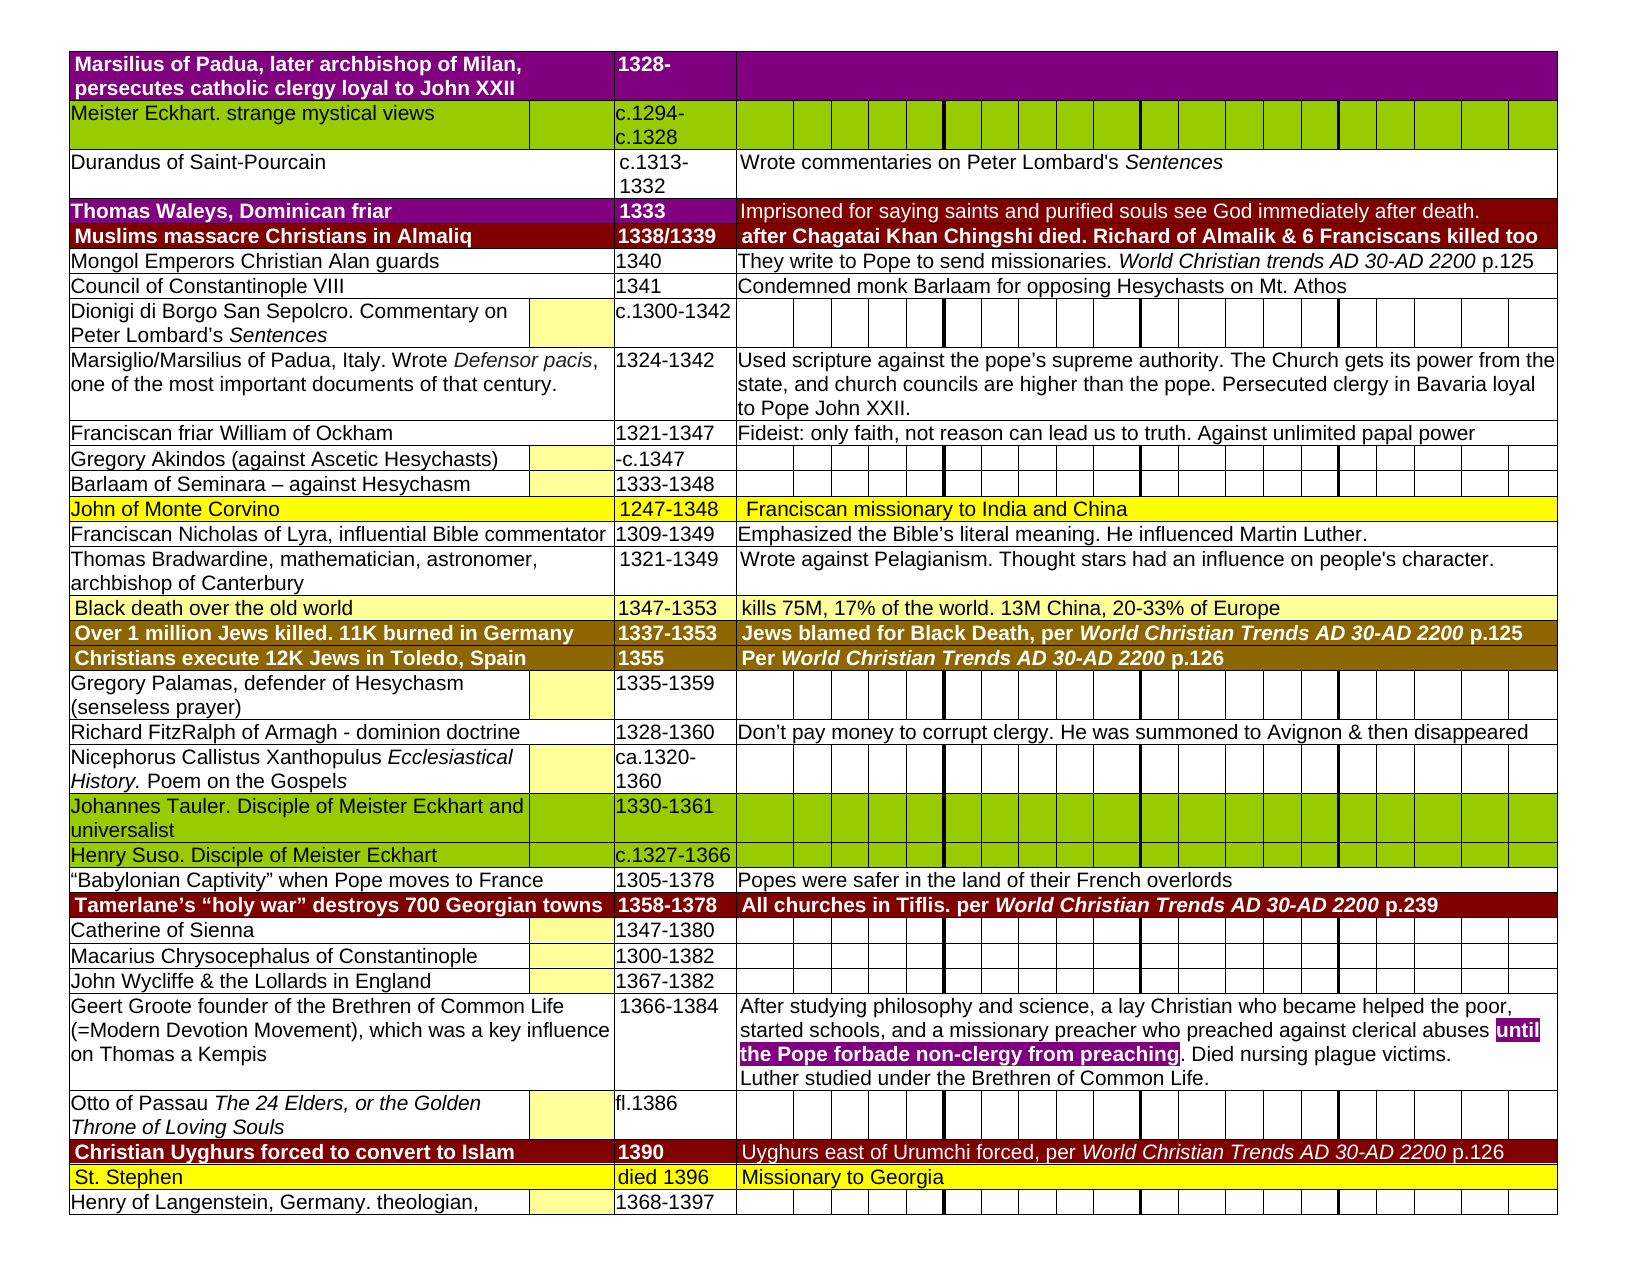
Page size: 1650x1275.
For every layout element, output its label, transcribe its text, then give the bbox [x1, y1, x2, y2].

table_cell [869, 1091, 906, 1138]
table_cell [1302, 944, 1337, 967]
table_cell [794, 745, 831, 793]
table_cell [832, 794, 868, 842]
table_cell Henry Suso. Disciple of Meister Eckhart [70, 843, 529, 867]
table_cell [1340, 918, 1376, 942]
table_cell 1341 [615, 274, 736, 298]
table_cell [1302, 471, 1337, 496]
table_cell 1328-1360 [615, 720, 736, 744]
table_cell [530, 794, 614, 842]
table_cell [1094, 843, 1139, 867]
table_cell [737, 745, 793, 793]
table_cell [1340, 446, 1376, 470]
table_cell [1377, 969, 1414, 993]
table_cell [1226, 969, 1263, 993]
table_cell [1226, 918, 1263, 942]
table_cell died 1396 [615, 1165, 736, 1189]
table_cell [982, 944, 1018, 967]
table_cell [1340, 1091, 1376, 1138]
table_cell [1057, 944, 1093, 967]
table_cell [1226, 1091, 1263, 1138]
table_cell [1094, 446, 1139, 470]
table_cell [982, 745, 1018, 793]
table_cell [1226, 794, 1263, 842]
table_cell [1415, 299, 1461, 347]
table_cell [982, 101, 1018, 149]
table_cell [1462, 446, 1508, 470]
table_cell [1226, 471, 1263, 496]
table_cell [1462, 671, 1508, 719]
table_cell [1094, 918, 1139, 942]
table_cell [1340, 794, 1376, 842]
table_cell [982, 671, 1018, 719]
table_cell They write to Pope to send missionaries. World Christian trends AD 30-AD 2200 p.125 [737, 249, 1557, 273]
table_cell [1509, 944, 1557, 967]
table_cell [869, 843, 906, 867]
table_cell [1264, 745, 1301, 793]
table_cell [1057, 299, 1093, 347]
table_cell [869, 944, 906, 967]
table_cell [1179, 1091, 1225, 1138]
table_cell [1462, 745, 1508, 793]
table_cell Meister Eckhart. strange mystical views [70, 101, 529, 149]
table_cell [1509, 969, 1557, 993]
table_cell [1179, 299, 1225, 347]
table_cell [1264, 918, 1301, 942]
table_cell [794, 1190, 831, 1214]
table_cell [530, 446, 614, 470]
table_cell [907, 1190, 942, 1214]
table_cell [1377, 671, 1414, 719]
table_cell [1142, 969, 1178, 993]
table_cell 1324-1342 [615, 348, 736, 420]
table_cell [1142, 671, 1178, 719]
table_cell c.1313-1332 [615, 150, 736, 198]
table_cell [946, 471, 981, 496]
table_cell [1019, 969, 1056, 993]
table_cell After studying philosophy and science, a lay Christian who became helped the poor, started schools, and a missionary preacher who preached against clerical abuses until the Pope forbade non-clergy from preaching. Died nursing plague victims. Luther studied under the Brethren of Common Life. [737, 994, 1557, 1089]
table_cell Barlaam of Seminara – against Hesychasm [70, 471, 529, 496]
table_cell [832, 446, 868, 470]
table_cell 1333-1348 [615, 471, 736, 496]
table_cell [1302, 969, 1337, 993]
table_cell [946, 1091, 981, 1138]
table_cell [1462, 969, 1508, 993]
table_cell [907, 671, 942, 719]
table_cell 1333 [615, 199, 736, 223]
table_cell [1377, 944, 1414, 967]
table_cell [1179, 969, 1225, 993]
table_cell [737, 52, 1557, 100]
table_cell [1340, 101, 1376, 149]
table_cell [1226, 299, 1263, 347]
table_cell John of Monte Corvino [70, 497, 614, 521]
table_cell [530, 843, 614, 867]
table_cell [832, 1091, 868, 1138]
table_cell [1377, 843, 1414, 867]
table_cell [982, 918, 1018, 942]
table_cell 1347-1353 [615, 596, 736, 620]
table_cell Christian Uyghurs forced to convert to Islam [70, 1140, 614, 1163]
table_cell [737, 794, 793, 842]
table_cell Wrote commentaries on Peter Lombard's Sentences [737, 150, 1557, 198]
table_cell 1340 [615, 249, 736, 273]
table_cell [1340, 471, 1376, 496]
table_cell [737, 1190, 793, 1214]
table_cell [1377, 299, 1414, 347]
table_cell [832, 1190, 868, 1214]
table_cell Nicephorus Callistus Xanthopulus Ecclesiastical History. Poem on the Gospels [70, 745, 529, 793]
table_cell [530, 101, 614, 149]
table_cell [869, 671, 906, 719]
table_cell [907, 1091, 942, 1138]
table_cell [1415, 944, 1461, 967]
table_cell [1415, 101, 1461, 149]
table_cell [1509, 745, 1557, 793]
table_cell [1340, 745, 1376, 793]
table_cell 1337-1353 [615, 621, 736, 645]
table_cell [982, 1190, 1018, 1214]
table_cell [1415, 471, 1461, 496]
table_cell [1179, 944, 1225, 967]
table_cell [907, 944, 942, 967]
table_cell [1264, 471, 1301, 496]
table_cell [1377, 101, 1414, 149]
table_cell [946, 918, 981, 942]
table_cell John Wycliffe & the Lollards in England [70, 969, 529, 993]
table_cell Wrote against Pelagianism. Thought stars had an influence on people's character. [737, 547, 1557, 595]
table_cell [1057, 918, 1093, 942]
table_cell [1264, 101, 1301, 149]
table_cell [907, 794, 942, 842]
table_cell [946, 843, 981, 867]
table_cell Johannes Tauler. Disciple of Meister Eckhart and universalist [70, 794, 529, 842]
table_cell Missionary to Georgia [737, 1165, 1557, 1189]
table_cell [1094, 671, 1139, 719]
table_cell [1302, 101, 1337, 149]
table_cell [1057, 671, 1093, 719]
table_cell [1462, 794, 1508, 842]
table_cell [1057, 1091, 1093, 1138]
table_cell [1415, 745, 1461, 793]
table_cell [982, 299, 1018, 347]
table_cell [1264, 671, 1301, 719]
table_cell 1309-1349 [615, 522, 736, 546]
table_cell [907, 843, 942, 867]
table_cell [1057, 1190, 1093, 1214]
table_cell [737, 969, 793, 993]
table_cell [1462, 471, 1508, 496]
table_cell [1302, 446, 1337, 470]
table_cell [1340, 843, 1376, 867]
table_cell [1094, 794, 1139, 842]
table_cell [946, 1190, 981, 1214]
table_cell [1264, 969, 1301, 993]
table_cell fl.1386 [615, 1091, 736, 1138]
table_cell [1179, 101, 1225, 149]
table_cell [982, 969, 1018, 993]
table_cell 1328- [615, 52, 736, 100]
table_cell [530, 918, 614, 942]
table_cell [1019, 745, 1056, 793]
table_cell 1247-1348 [615, 497, 736, 521]
table_cell Muslims massacre Christians in Almaliq [70, 224, 614, 248]
table_cell [1226, 446, 1263, 470]
table_cell 1355 [615, 646, 736, 670]
table_cell [982, 471, 1018, 496]
table_cell [1094, 299, 1139, 347]
table_cell Franciscan Nicholas of Lyra, influential Bible commentator [70, 522, 614, 546]
table_cell [869, 969, 906, 993]
table_cell Black death over the old world [70, 596, 614, 620]
table_cell [530, 745, 614, 793]
table_cell Franciscan missionary to India and China [737, 497, 1557, 521]
table_cell [530, 1091, 614, 1138]
table_cell [737, 446, 793, 470]
table_cell [907, 101, 942, 149]
table_cell [794, 299, 831, 347]
table_cell ca.1320-1360 [615, 745, 736, 793]
table_cell [1509, 671, 1557, 719]
table_cell [1415, 969, 1461, 993]
table_cell [1019, 671, 1056, 719]
table_cell [737, 471, 793, 496]
table_cell [737, 918, 793, 942]
table_cell [1179, 471, 1225, 496]
table_cell Catherine of Sienna [70, 918, 529, 942]
table_cell [1226, 101, 1263, 149]
table_cell [794, 969, 831, 993]
table_cell [1142, 1091, 1178, 1138]
table_cell [1019, 1190, 1056, 1214]
table_cell 1358-1378 [615, 893, 736, 917]
table_cell Richard FitzRalph of Armagh - dominion doctrine [70, 720, 614, 744]
table_cell [1462, 299, 1508, 347]
table_cell [1509, 1091, 1557, 1138]
table_cell [1509, 794, 1557, 842]
table_cell Otto of Passau The 24 Elders, or the Golden Throne of Loving Souls [70, 1091, 529, 1138]
table_cell 1338/1339 [615, 224, 736, 248]
table_cell [1509, 918, 1557, 942]
table_cell [832, 918, 868, 942]
table_cell [1179, 843, 1225, 867]
table_cell [1179, 794, 1225, 842]
table_cell [794, 671, 831, 719]
table_cell [1019, 299, 1056, 347]
table_cell 1367-1382 [615, 969, 736, 993]
table_cell [907, 471, 942, 496]
table_cell [1264, 299, 1301, 347]
table_cell [1019, 918, 1056, 942]
table_cell Don’t pay money to corrupt clergy. He was summoned to Avignon & then disappeared [737, 720, 1557, 744]
table_cell -c.1347 [615, 446, 736, 470]
table_cell Mongol Emperors Christian Alan guards [70, 249, 614, 273]
table_cell [869, 299, 906, 347]
table_cell Emphasized the Bible’s literal meaning. He influenced Martin Luther. [737, 522, 1557, 546]
table_cell [946, 299, 981, 347]
table_cell [1057, 794, 1093, 842]
table_cell [1226, 944, 1263, 967]
table_cell [982, 446, 1018, 470]
table_cell [1340, 299, 1376, 347]
table_cell [869, 446, 906, 470]
table_cell [1377, 794, 1414, 842]
table_cell [1264, 794, 1301, 842]
table_cell [1019, 446, 1056, 470]
table_cell [1179, 1190, 1225, 1214]
table_cell [1377, 446, 1414, 470]
table_cell [946, 671, 981, 719]
table_cell [1462, 1091, 1508, 1138]
table_cell [1094, 101, 1139, 149]
table_cell [1302, 299, 1337, 347]
table_cell [1226, 1190, 1263, 1214]
table_cell Gregory Palamas, defender of Hesychasm (senseless prayer) [70, 671, 529, 719]
table_cell [1462, 1190, 1508, 1214]
table_cell [1179, 745, 1225, 793]
table_cell [1462, 944, 1508, 967]
table_cell [1340, 944, 1376, 967]
table_cell [907, 918, 942, 942]
table_cell [869, 745, 906, 793]
table_cell Fideist: only faith, not reason can lead us to truth. Against unlimited papal power [737, 421, 1557, 445]
table_cell [794, 446, 831, 470]
table_cell 1330-1361 [615, 794, 736, 842]
table_cell c.1294-c.1328 [615, 101, 736, 149]
table_cell [530, 944, 614, 967]
table_cell [1302, 745, 1337, 793]
table_cell Geert Groote founder of the Brethren of Common Life (=Modern Devotion Movement), which was a key influence on Thomas a Kempis [70, 994, 614, 1089]
table_cell 1366-1384 [615, 994, 736, 1089]
table_cell [1057, 969, 1093, 993]
table_cell [1302, 918, 1337, 942]
table_cell [946, 794, 981, 842]
table_cell [1264, 1091, 1301, 1138]
table_cell 1335-1359 [615, 671, 736, 719]
table_cell [1509, 843, 1557, 867]
table_cell [1057, 101, 1093, 149]
table_cell St. Stephen [70, 1165, 614, 1189]
table_cell [1302, 1190, 1337, 1214]
table_cell [1340, 969, 1376, 993]
table_cell [946, 745, 981, 793]
table_cell [1264, 1190, 1301, 1214]
table_cell [737, 843, 793, 867]
table_cell [946, 446, 981, 470]
table_cell [1094, 969, 1139, 993]
table_cell c.1327-1366 [615, 843, 736, 867]
table_cell [1377, 1091, 1414, 1138]
table_cell [1226, 843, 1263, 867]
table_cell [1377, 1190, 1414, 1214]
table_cell [832, 671, 868, 719]
table_cell [794, 918, 831, 942]
table_cell [1179, 918, 1225, 942]
table_cell [1142, 101, 1178, 149]
table_cell [1094, 1091, 1139, 1138]
table_cell [1462, 843, 1508, 867]
table_cell [1142, 843, 1178, 867]
table_cell [530, 299, 614, 347]
table_cell [530, 1190, 614, 1214]
table_cell kills 75M, 17% of the world. 13M China, 20-33% of Europe [737, 596, 1557, 620]
table_cell [1509, 446, 1557, 470]
table_cell [1509, 1190, 1557, 1214]
table_cell [869, 471, 906, 496]
table_cell [1019, 843, 1056, 867]
table_cell [1377, 918, 1414, 942]
table_cell c.1300-1342 [615, 299, 736, 347]
table_cell [794, 794, 831, 842]
table_cell [1142, 944, 1178, 967]
table_cell [1019, 1091, 1056, 1138]
table_cell [794, 944, 831, 967]
table_cell [907, 299, 942, 347]
table_cell Durandus of Saint-Pourcain [70, 150, 614, 198]
table_cell [1142, 446, 1178, 470]
table_cell [1415, 1190, 1461, 1214]
table_cell 1390 [615, 1140, 736, 1163]
table_cell [1264, 944, 1301, 967]
table_cell after Chagatai Khan Chingshi died. Richard of Almalik & 6 Franciscans killed too [737, 224, 1557, 248]
table_cell 1321-1349 [615, 547, 736, 595]
table_cell [946, 101, 981, 149]
table_cell [1415, 843, 1461, 867]
table_cell [907, 745, 942, 793]
table_cell 1321-1347 [615, 421, 736, 445]
table_cell [1179, 671, 1225, 719]
table_cell [1094, 1190, 1139, 1214]
table_cell Dionigi di Borgo San Sepolcro. Commentary on Peter Lombard’s Sentences [70, 299, 529, 347]
table_cell [1057, 446, 1093, 470]
table_cell [530, 969, 614, 993]
table_cell [1415, 446, 1461, 470]
table_cell 1305-1378 [615, 868, 736, 892]
table_cell Per World Christian Trends AD 30-AD 2200 p.126 [737, 646, 1557, 670]
table_cell [794, 471, 831, 496]
table_cell [794, 843, 831, 867]
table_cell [70, 1190, 529, 1214]
table_cell “Babylonian Captivity” when Pope moves to France [70, 868, 614, 892]
table_cell [1057, 471, 1093, 496]
table_cell 1300-1382 [615, 944, 736, 967]
table_cell [1264, 446, 1301, 470]
table_cell [737, 944, 793, 967]
table_cell [1462, 918, 1508, 942]
table_cell [1264, 843, 1301, 867]
table_cell [869, 1190, 906, 1214]
table_cell Tamerlane’s “holy war” destroys 700 Georgian towns [70, 893, 614, 917]
table_cell [982, 1091, 1018, 1138]
table_cell [1226, 671, 1263, 719]
table_cell [737, 1091, 793, 1138]
table_cell [1094, 944, 1139, 967]
table_cell [869, 918, 906, 942]
table_cell [1142, 745, 1178, 793]
table_cell [946, 944, 981, 967]
table_cell Popes were safer in the land of their French overlords [737, 868, 1557, 892]
table_cell [737, 671, 793, 719]
table_cell Gregory Akindos (against Ascetic Hesychasts) [70, 446, 529, 470]
table_cell [1462, 101, 1508, 149]
table_cell All churches in Tiflis. per World Christian Trends AD 30-AD 2200 p.239 [737, 893, 1557, 917]
table_cell 1368-1397 [615, 1190, 736, 1214]
table_cell Over 1 million Jews killed. 11K burned in Germany [70, 621, 614, 645]
table_cell [794, 101, 831, 149]
table_cell [869, 794, 906, 842]
table_cell [1302, 843, 1337, 867]
table_cell [1142, 1190, 1178, 1214]
table_cell [530, 471, 614, 496]
table_cell [1302, 794, 1337, 842]
table_cell [1509, 471, 1557, 496]
table_cell [1377, 745, 1414, 793]
table_cell [1226, 745, 1263, 793]
table_cell [1094, 471, 1139, 496]
table_cell [1094, 745, 1139, 793]
table_cell [832, 944, 868, 967]
table_cell [1142, 918, 1178, 942]
table_cell [1509, 101, 1557, 149]
table_cell [1019, 471, 1056, 496]
table_cell Marsiglio/Marsilius of Padua, Italy. Wrote Defensor pacis, one of the most important documents of that century. [70, 348, 614, 420]
table_cell Jews blamed for Black Death, per World Christian Trends AD 30-AD 2200 p.125 [737, 621, 1557, 645]
table_cell [737, 101, 793, 149]
table_cell 1347-1380 [615, 918, 736, 942]
table_cell [1142, 794, 1178, 842]
table_cell [1340, 1190, 1376, 1214]
table_cell [1179, 446, 1225, 470]
table_cell Used scripture against the pope’s supreme authority. The Church gets its power from the state, and church councils are higher than the pope. Persecuted clergy in Bavaria loyal to Pope John XXII. [737, 348, 1557, 420]
table_cell [1142, 299, 1178, 347]
table_cell [832, 471, 868, 496]
table_cell [1340, 671, 1376, 719]
table_cell [832, 843, 868, 867]
table_cell Christians execute 12K Jews in Toledo, Spain [70, 646, 614, 670]
table_cell [1415, 671, 1461, 719]
table_cell [832, 745, 868, 793]
table_cell [1019, 794, 1056, 842]
table_cell [907, 969, 942, 993]
table_cell [982, 843, 1018, 867]
table_cell [982, 794, 1018, 842]
table_cell [946, 969, 981, 993]
table_cell Franciscan friar William of Ockham [70, 421, 614, 445]
table_cell [1509, 299, 1557, 347]
table_cell Thomas Bradwardine, mathematician, astronomer, archbishop of Canterbury [70, 547, 614, 595]
table_cell [1057, 745, 1093, 793]
table_cell [1415, 1091, 1461, 1138]
table_cell [1142, 471, 1178, 496]
table_cell [530, 671, 614, 719]
table_cell Thomas Waleys, Dominican friar [70, 199, 614, 223]
table_cell [1019, 101, 1056, 149]
table_cell [794, 1091, 831, 1138]
table_cell [1377, 471, 1414, 496]
table_cell Macarius Chrysocephalus of Constantinople [70, 944, 529, 967]
table_cell [1019, 944, 1056, 967]
table_cell [869, 101, 906, 149]
table_cell Imprisoned for saying saints and purified souls see God immediately after death. [737, 199, 1557, 223]
table_cell Condemned monk Barlaam for opposing Hesychasts on Mt. Athos [737, 274, 1557, 298]
table_cell [832, 101, 868, 149]
table_cell [1415, 794, 1461, 842]
table_cell [907, 446, 942, 470]
table_cell [1057, 843, 1093, 867]
table_cell [832, 299, 868, 347]
table_cell [1415, 918, 1461, 942]
table_cell [832, 969, 868, 993]
table_cell Council of Constantinople VIII [70, 274, 614, 298]
table_cell [1302, 1091, 1337, 1138]
table_cell [1302, 671, 1337, 719]
table_cell [737, 299, 793, 347]
table_cell Marsilius of Padua, later archbishop of Milan, persecutes catholic clergy loyal to John XXII [70, 52, 614, 100]
table_cell Uyghurs east of Urumchi forced, per World Christian Trends AD 30-AD 2200 p.126 [737, 1140, 1557, 1163]
